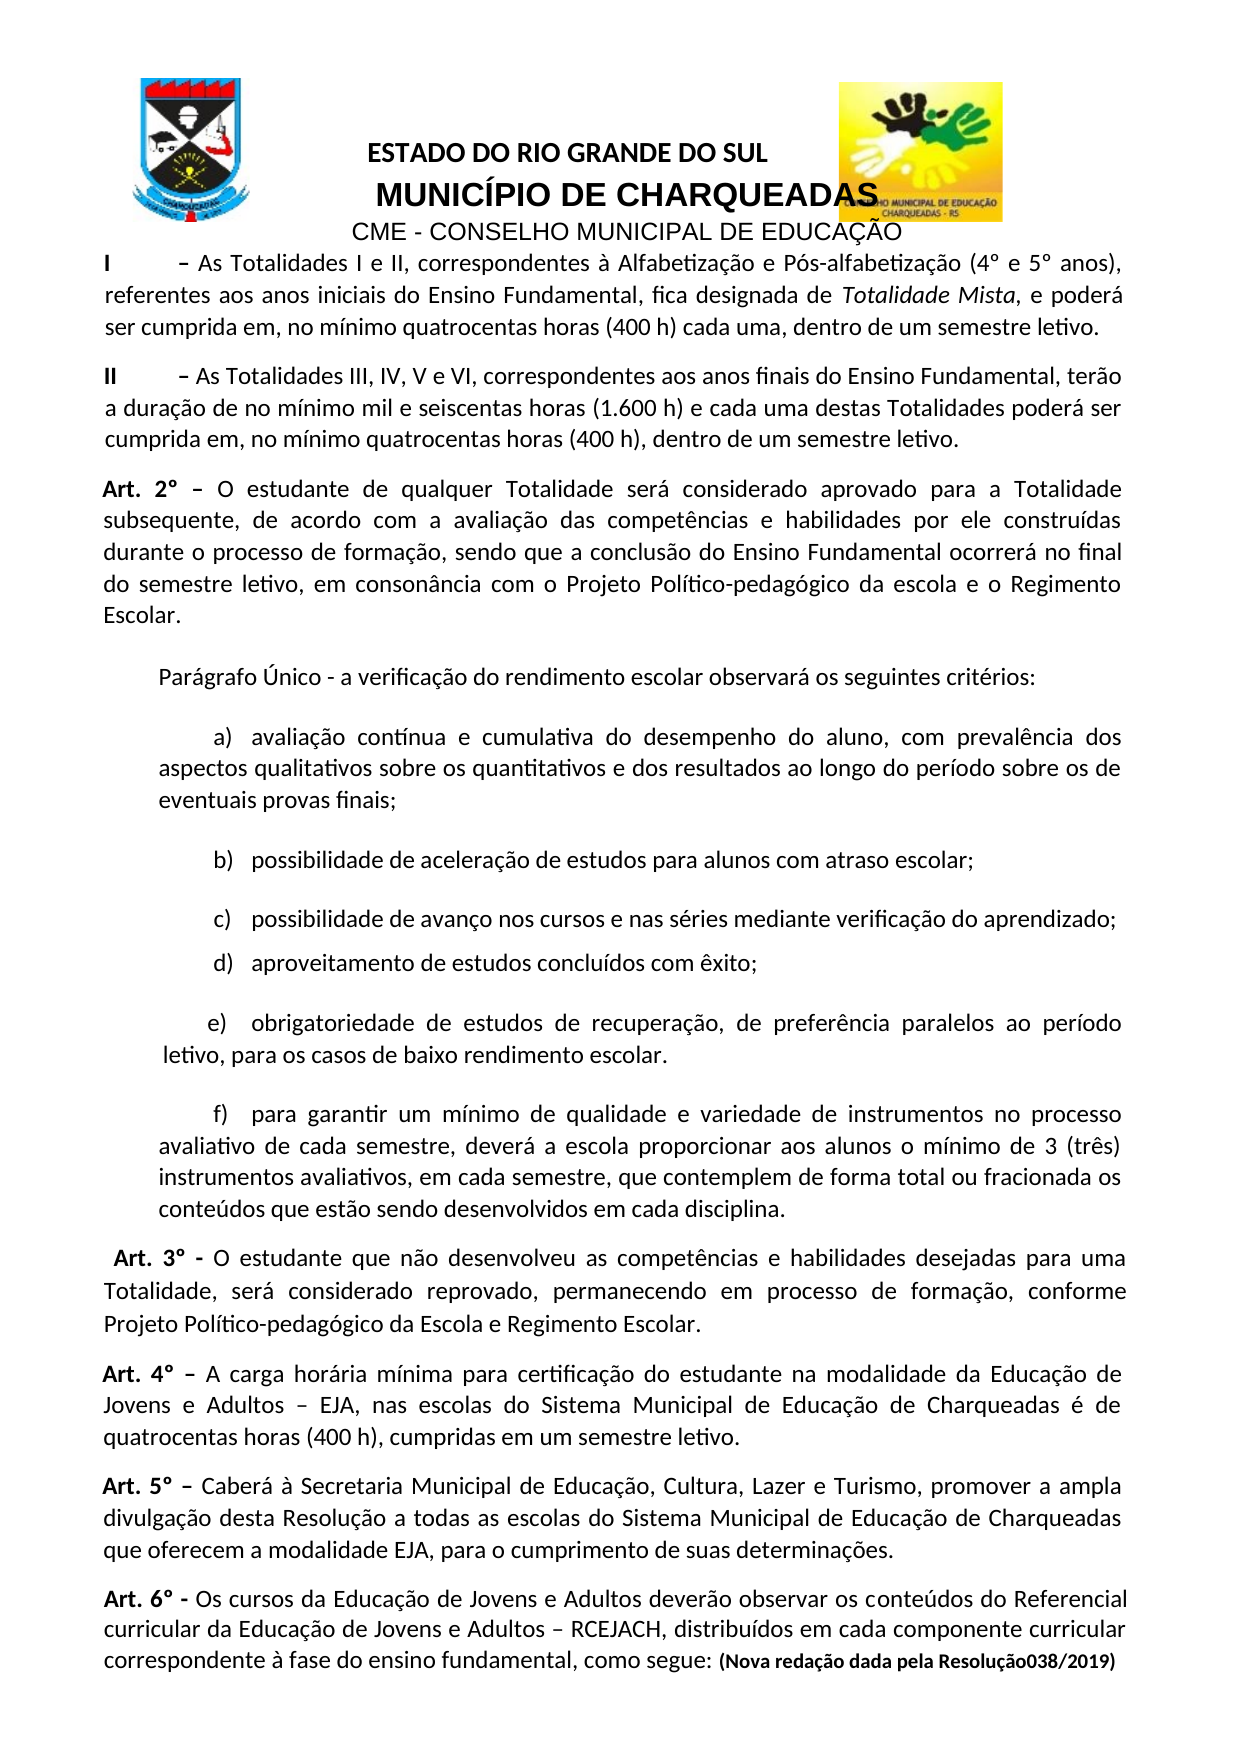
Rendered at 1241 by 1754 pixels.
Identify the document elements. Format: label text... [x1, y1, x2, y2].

text Parágrafo Único - a verificação do rendimento escolar observará os seguintes critérios: [158, 661, 1123, 692]
list – As Totalidades I e II, correspondentes à Alfabetização e Pós-alfabetização (4º e 5º anos), referentes aos anos iniciais do Ensino Fundamental, fica designada de Totalidade Mista, e poderá ser cumprida em, no mínimo quatrocentas horas (400 h) cada uma, dentro de um semestre letivo. [103, 248, 1123, 341]
picture [132, 78, 250, 222]
picture [841, 188, 847, 197]
text Art. 3º - O estudante que não desenvolveu as competências e habilidades desejadas para uma Totalidade, será considerado reprovado, permanecendo em processo de formação, conforme Projeto Político-pedagógico da Escola e Regimento Escolar. [103, 1242, 1128, 1339]
list avaliação contínua e cumulativa do desempenho do aluno, com prevalência dos aspectos qualitativos sobre os quantitativos e dos resultados ao longo do período sobre os de eventuais provas finais; [158, 721, 1123, 814]
text Art. 4º – A carga horária mínima para certificação do estudante na modalidade da Educação de Jovens e Adultos – EJA, nas escolas do Sistema Municipal de Educação de Charqueadas é de quatrocentas horas (400 h), cumpridas em um semestre letivo. [102, 1358, 1123, 1452]
text Art. 6º - Os cursos da Educação de Jovens e Adultos deverão observar os conteúdos do Referencial curricular da Educação de Jovens e Adultos – RCEJACH, distribuídos em cada componente curricular correspondente à fase do ensino fundamental, como segue: (Nova redação dada pela Resolução038/2019) [103, 1583, 1128, 1675]
text Art. 5º – Caberá à Secretaria Municipal de Educação, Cultura, Lazer e Turismo, promover a ampla divulgação desta Resolução a todas as escolas do Sistema Municipal de Educação de Charqueadas que oferecem a modalidade EJA, para o cumprimento de suas determinações. [102, 1471, 1123, 1564]
list aproveitamento de estudos concluídos com êxito; [158, 947, 1123, 978]
picture [838, 82, 1003, 222]
list obrigatoriedade de estudos de recuperação, de preferência paralelos ao período letivo, para os casos de baixo rendimento escolar. [163, 1007, 1123, 1069]
text Art. 2º – O estudante de qualquer Totalidade será considerado aprovado para a Totalidade subsequente, de acordo com a avaliação das competências e habilidades por ele construídas durante o processo de formação, sendo que a conclusão do Ensino Fundamental ocorrerá no final do semestre letivo, em consonância com o Projeto Político-pedagógico da escola e o Regimento Escolar. [102, 473, 1123, 630]
list para garantir um mínimo de qualidade e variedade de instrumentos no processo avaliativo de cada semestre, deverá a escola proporcionar aos alunos o mínimo de 3 (três) instrumentos avaliativos, em cada semestre, que contemplem de forma total ou fracionada os conteúdos que estão sendo desenvolvidos em cada disciplina. [158, 1098, 1123, 1224]
list possibilidade de avanço nos cursos e nas séries mediante verificação do aprendizado; [158, 903, 1123, 933]
list – As Totalidades III, IV, V e VI, correspondentes aos anos finais do Ensino Fundamental, terão a duração de no mínimo mil e seiscentas horas (1.600 h) e cada uma destas Totalidades poderá ser cumprida em, no mínimo quatrocentas horas (400 h), dentro de um semestre letivo. [103, 360, 1123, 454]
list possibilidade de aceleração de estudos para alunos com atraso escolar; [158, 844, 1123, 874]
